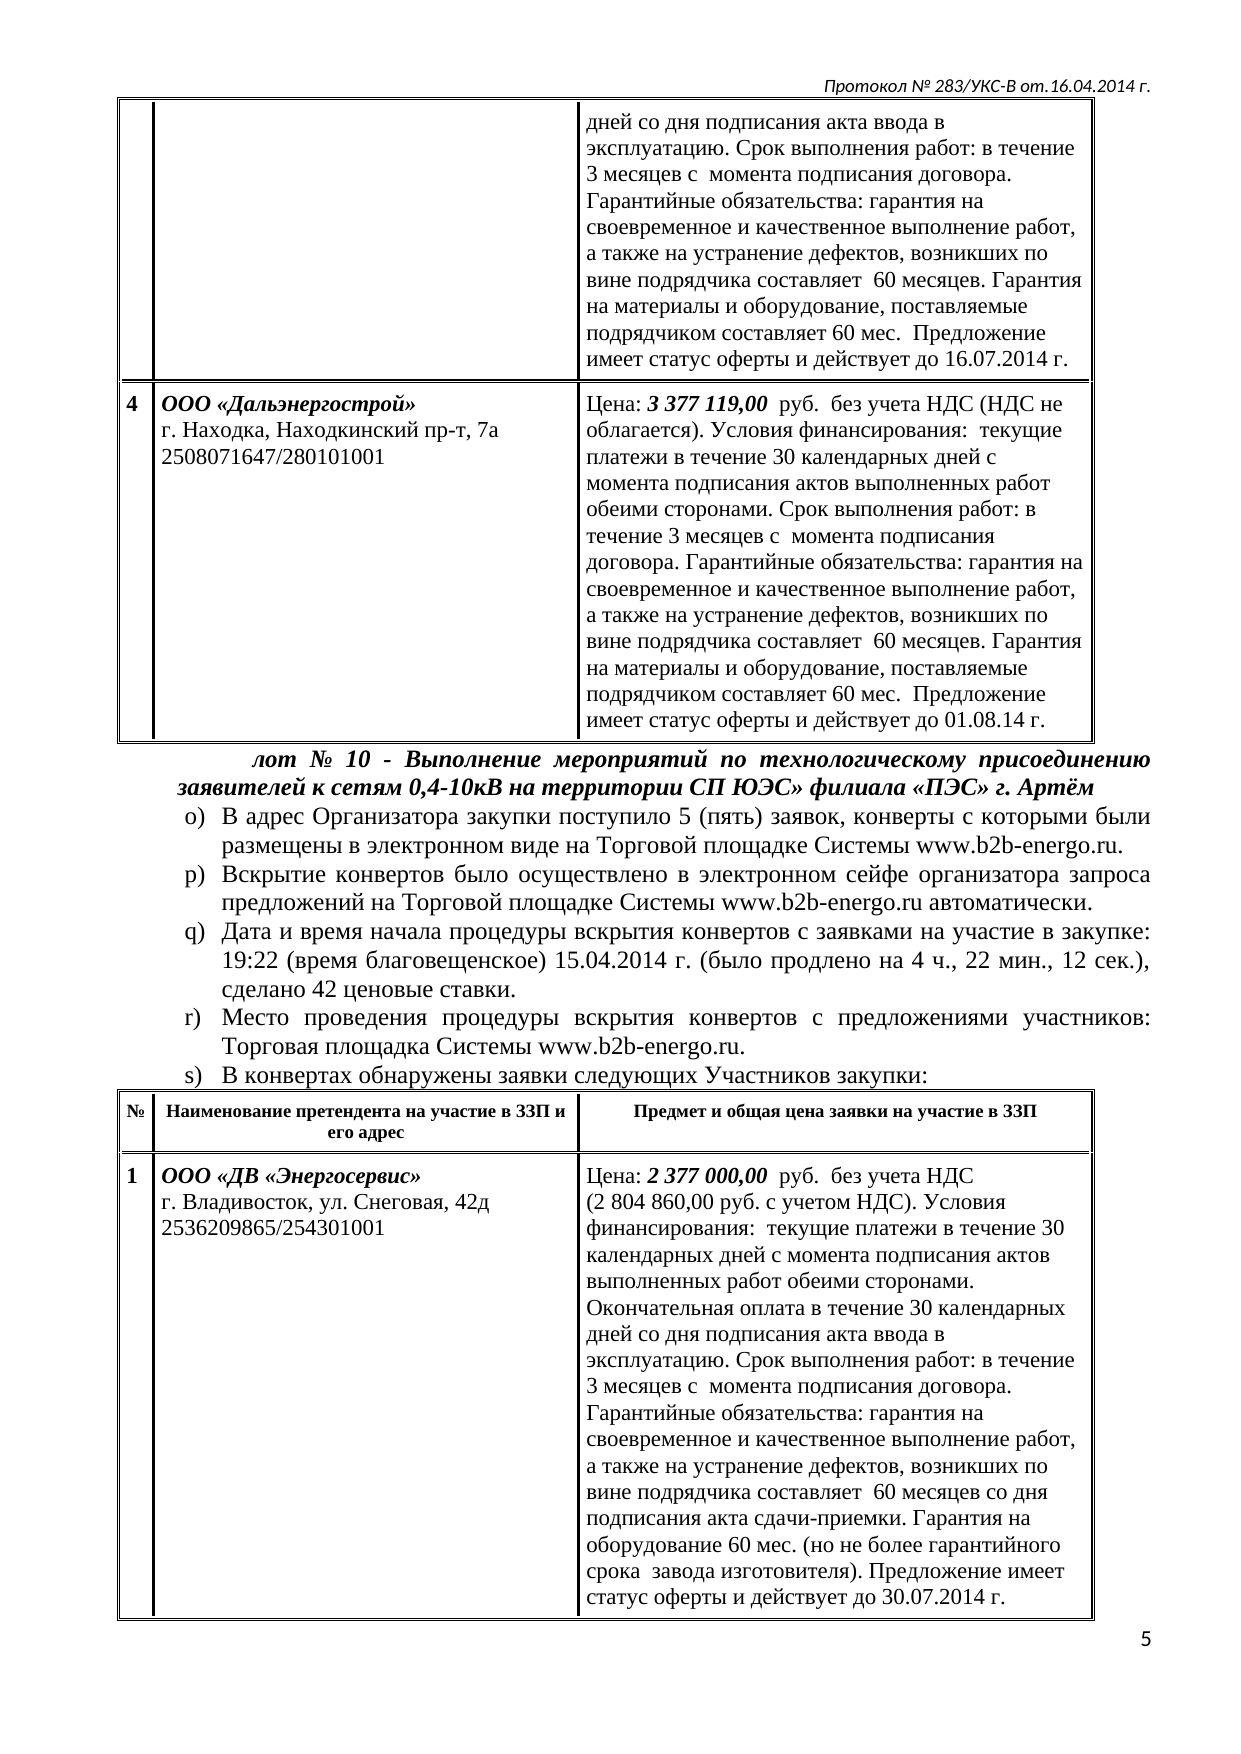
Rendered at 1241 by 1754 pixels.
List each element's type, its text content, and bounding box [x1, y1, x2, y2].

list В адрес Организатора закупки поступило 5 (пять) заявок, конверты с которыми были размещены в электронном виде на Торговой площадке Системы www.b2b-energo.ru. [184, 801, 1152, 859]
table_cell Цена: 2 377 000,00 руб. без учета НДС (2 804 860,00 руб. с учетом НДС). Условия финансирования: текущие платежи в течение 30 календарных дней с момента подписания актов выполненных работ обеими сторонами. Окончательная оплата в течение 30 календарных дней со дня подписания акта ввода в эксплуатацию. Срок выполнения работ: в течение 3 месяцев с момента подписания договора. Гарантийные обязательства: гарантия на своевременное и качественное выполнение работ, а также на устранение дефектов, возникших по вине подрядчика составляет 60 месяцев со дня подписания акта сдачи-приемки. Гарантия на оборудование 60 мес. (но не более гарантийного срока завода изготовителя). Предложение имеет статус оферты и действует до 30.07.2014 г. [578, 1151, 1093, 1618]
table_cell Цена: 3 377 119,00 руб. без учета НДС (НДС не облагается). Условия финансирования: текущие платежи в течение 30 календарных дней с момента подписания актов выполненных работ обеими сторонами. Срок выполнения работ: в течение 3 месяцев с момента подписания договора. Гарантийные обязательства: гарантия на своевременное и качественное выполнение работ, а также на устранение дефектов, возникших по вине подрядчика составляет 60 месяцев. Гарантия на материалы и оборудование, поставляемые подрядчиком составляет 60 мес. Предложение имеет статус оферты и действует до 01.08.14 г. [578, 379, 1092, 741]
table_header Предмет и общая цена заявки на участие в ЗЗП [578, 1092, 1091, 1151]
list Дата и время начала процедуры вскрытия конвертов с заявками на участие в закупке: 19:22 (время благовещенское) 15.04.2014 г. (было продлено на 4 ч., 22 мин., 12 cек.), сделано 42 ценовые ставки. [184, 916, 1152, 1002]
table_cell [153, 100, 578, 379]
table_cell ООО «ДВ «Энергосервис» г. Владивосток, ул. Снеговая, 42д 2536209865/254301001 [153, 1154, 578, 1618]
list Вскрытие конвертов было осуществлено в электронном сейфе организатора запроса предложений на Торговой площадке Системы www.b2b-energo.ru автоматически. [184, 859, 1152, 916]
table_cell 3 [120, 100, 153, 379]
table_header Наименование претендента на участие в ЗЗП и его адрес [153, 1092, 578, 1151]
table_cell 1 [118, 1151, 153, 1618]
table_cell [578, 100, 1091, 379]
table_cell ООО «Дальэнергострой» г. Находка, Находкинский пр-т, 7а 2508071647/280101001 [153, 383, 578, 741]
table_header № [120, 1092, 153, 1151]
table_cell 4 [120, 379, 153, 741]
list В конвертах обнаружены заявки следующих Участников закупки: [184, 1060, 1152, 1089]
text лот № 10 - Выполнение мероприятий по технологическому присоединению заявителей к сетям 0,4-10кВ на территории СП ЮЭС» филиала «ПЭС» г. Артём [177, 744, 1152, 801]
list Место проведения процедуры вскрытия конвертов с предложениями участников: Торговая площадка Системы www.b2b-energo.ru. [184, 1002, 1152, 1060]
